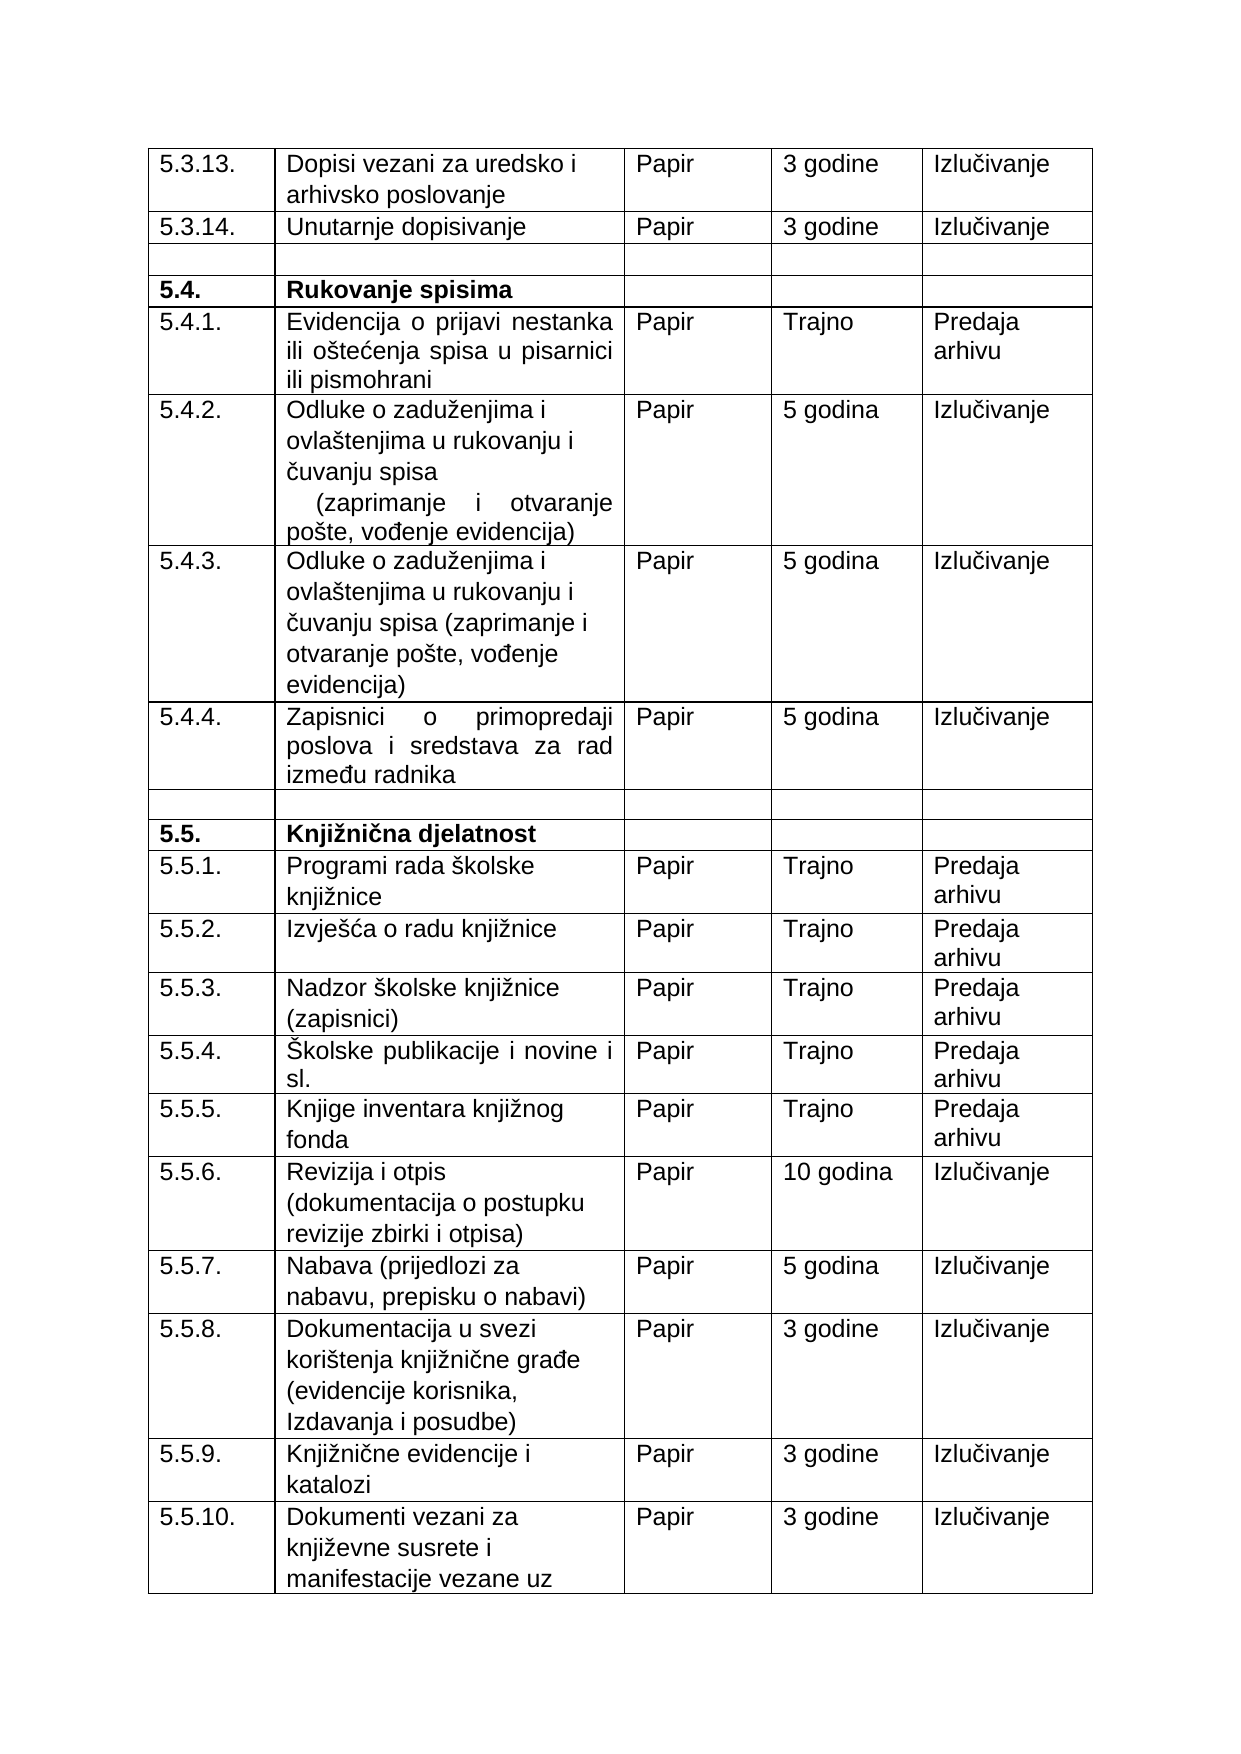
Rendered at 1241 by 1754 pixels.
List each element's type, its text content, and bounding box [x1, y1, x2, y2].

table_cell Papir [625, 546, 771, 701]
table_cell [772, 276, 922, 306]
table_cell Predaja arhivu [923, 851, 1092, 913]
table_cell Papir [625, 1439, 771, 1501]
table_cell [276, 790, 624, 818]
table_cell Papir [625, 1314, 771, 1438]
table_cell Predaja arhivu [923, 1036, 1092, 1093]
table_cell Trajno [772, 973, 922, 1035]
table_cell Knjige inventara knjižnog fonda [276, 1094, 624, 1156]
table_cell [276, 244, 624, 274]
table_cell Zapisnici o primopredaji poslova i sredstava za rad između radnika [276, 703, 624, 789]
table_cell Papir [625, 703, 771, 789]
table_cell 5 godina [772, 395, 922, 545]
table_cell Papir [625, 1251, 771, 1313]
table_cell Papir [625, 1036, 771, 1093]
table_cell Izlučivanje [923, 1157, 1092, 1250]
table_cell Dopisi vezani za uredsko i arhivsko poslovanje [276, 149, 624, 211]
table_cell 5 godina [772, 703, 922, 789]
table_cell Unutarnje dopisivanje [276, 212, 624, 242]
table_cell 5.5.3. [149, 973, 274, 1035]
table_cell Papir [625, 1157, 771, 1250]
table_cell Izlučivanje [923, 1439, 1092, 1501]
table_cell Papir [625, 149, 771, 211]
table_cell 5.5.7. [149, 1251, 274, 1313]
table_cell Predaja arhivu [923, 308, 1092, 394]
table_cell 5.5. [149, 820, 274, 850]
table_cell Izlučivanje [923, 149, 1092, 211]
table_cell Nadzor školske knjižnice (zapisnici) [276, 973, 624, 1035]
table_cell 3 godine [772, 1439, 922, 1501]
table_cell [149, 244, 274, 274]
table_cell Revizija i otpis (dokumentacija o postupku revizije zbirki i otpisa) [276, 1157, 624, 1250]
table_cell Papir [625, 395, 771, 545]
table_cell Trajno [772, 1094, 922, 1156]
table_cell Nabava (prijedlozi za nabavu, prepisku o nabavi) [276, 1251, 624, 1313]
table_cell Predaja arhivu [923, 1094, 1092, 1156]
table_cell 5.5.5. [149, 1094, 274, 1156]
table_cell Predaja arhivu [923, 973, 1092, 1035]
table_cell Trajno [772, 1036, 922, 1093]
table_cell 5.4.3. [149, 546, 274, 701]
table_cell Izlučivanje [923, 212, 1092, 242]
table_cell [625, 244, 771, 274]
table_cell 5.5.4. [149, 1036, 274, 1093]
table_cell 5.5.2. [149, 914, 274, 972]
table_cell Dokumentacija u svezi korištenja knjižnične građe (evidencije korisnika, Izdavanja i posudbe) [276, 1314, 624, 1438]
table_cell 3 godine [772, 1314, 922, 1438]
table_cell [772, 790, 922, 818]
table_cell Papir [625, 1502, 771, 1593]
table_cell 5.5.10. [149, 1502, 274, 1593]
table_cell [149, 790, 274, 818]
table_cell 3 godine [772, 149, 922, 211]
table_cell 5.4.2. [149, 395, 274, 545]
table_cell 5.3.14. [149, 212, 274, 242]
table_cell 5.4. [149, 276, 274, 306]
table_cell Školske publikacije i novine i sl. [276, 1036, 624, 1093]
table_cell Izvješća o radu knjižnice [276, 914, 624, 972]
table_cell [923, 820, 1092, 850]
table_cell Papir [625, 1094, 771, 1156]
table_cell Papir [625, 308, 771, 394]
table_cell [923, 244, 1092, 274]
table_cell Odluke o zaduženjima i ovlaštenjima u rukovanju i čuvanju spisa (zaprimanje i otvaranje pošte, vođenje evidencija) [276, 546, 624, 701]
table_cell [276, 1502, 624, 1593]
table_cell Trajno [772, 851, 922, 913]
table_cell 3 godine [772, 212, 922, 242]
table_cell [625, 790, 771, 818]
table_cell Trajno [772, 308, 922, 394]
table_cell Izlučivanje [923, 1314, 1092, 1438]
table_cell Knjižnična djelatnost [276, 820, 624, 850]
table_cell Papir [625, 212, 771, 242]
table_cell 5 godina [772, 546, 922, 701]
table_cell Papir [625, 914, 771, 972]
table_cell 5.5.6. [149, 1157, 274, 1250]
table_cell [625, 276, 771, 306]
table_cell 5.5.1. [149, 851, 274, 913]
table_cell 5.4.1. [149, 308, 274, 394]
table_cell Izlučivanje [923, 1502, 1092, 1593]
table_cell Predaja arhivu [923, 914, 1092, 972]
table_cell 3 godine [772, 1502, 922, 1593]
table_cell Evidencija o prijavi nestanka ili oštećenja spisa u pisarnici ili pismohrani [276, 308, 624, 394]
table_cell Izlučivanje [923, 546, 1092, 701]
table_cell 5 godina [772, 1251, 922, 1313]
table_cell [923, 790, 1092, 818]
table_cell 5.4.4. [149, 703, 274, 789]
table_cell 5.5.9. [149, 1439, 274, 1501]
table_cell Papir [625, 851, 771, 913]
table_cell [772, 244, 922, 274]
table_cell Rukovanje spisima [276, 276, 624, 306]
table_cell [923, 276, 1092, 306]
table_cell Izlučivanje [923, 1251, 1092, 1313]
table_cell [625, 820, 771, 850]
table_cell Trajno [772, 914, 922, 972]
table_cell 5.5.8. [149, 1314, 274, 1438]
table_cell Programi rada školske knjižnice [276, 851, 624, 913]
table_cell Izlučivanje [923, 703, 1092, 789]
table_cell Knjižnične evidencije i katalozi [276, 1439, 624, 1501]
table_cell Odluke o zaduženjima i ovlaštenjima u rukovanju i čuvanju spisa (zaprimanje i otvaranje pošte, vođenje evidencija) [276, 395, 624, 545]
table_cell 10 godina [772, 1157, 922, 1250]
table_cell Izlučivanje [923, 395, 1092, 545]
table_cell [772, 820, 922, 850]
table_cell Papir [625, 973, 771, 1035]
table_cell 5.3.13. [149, 149, 274, 211]
